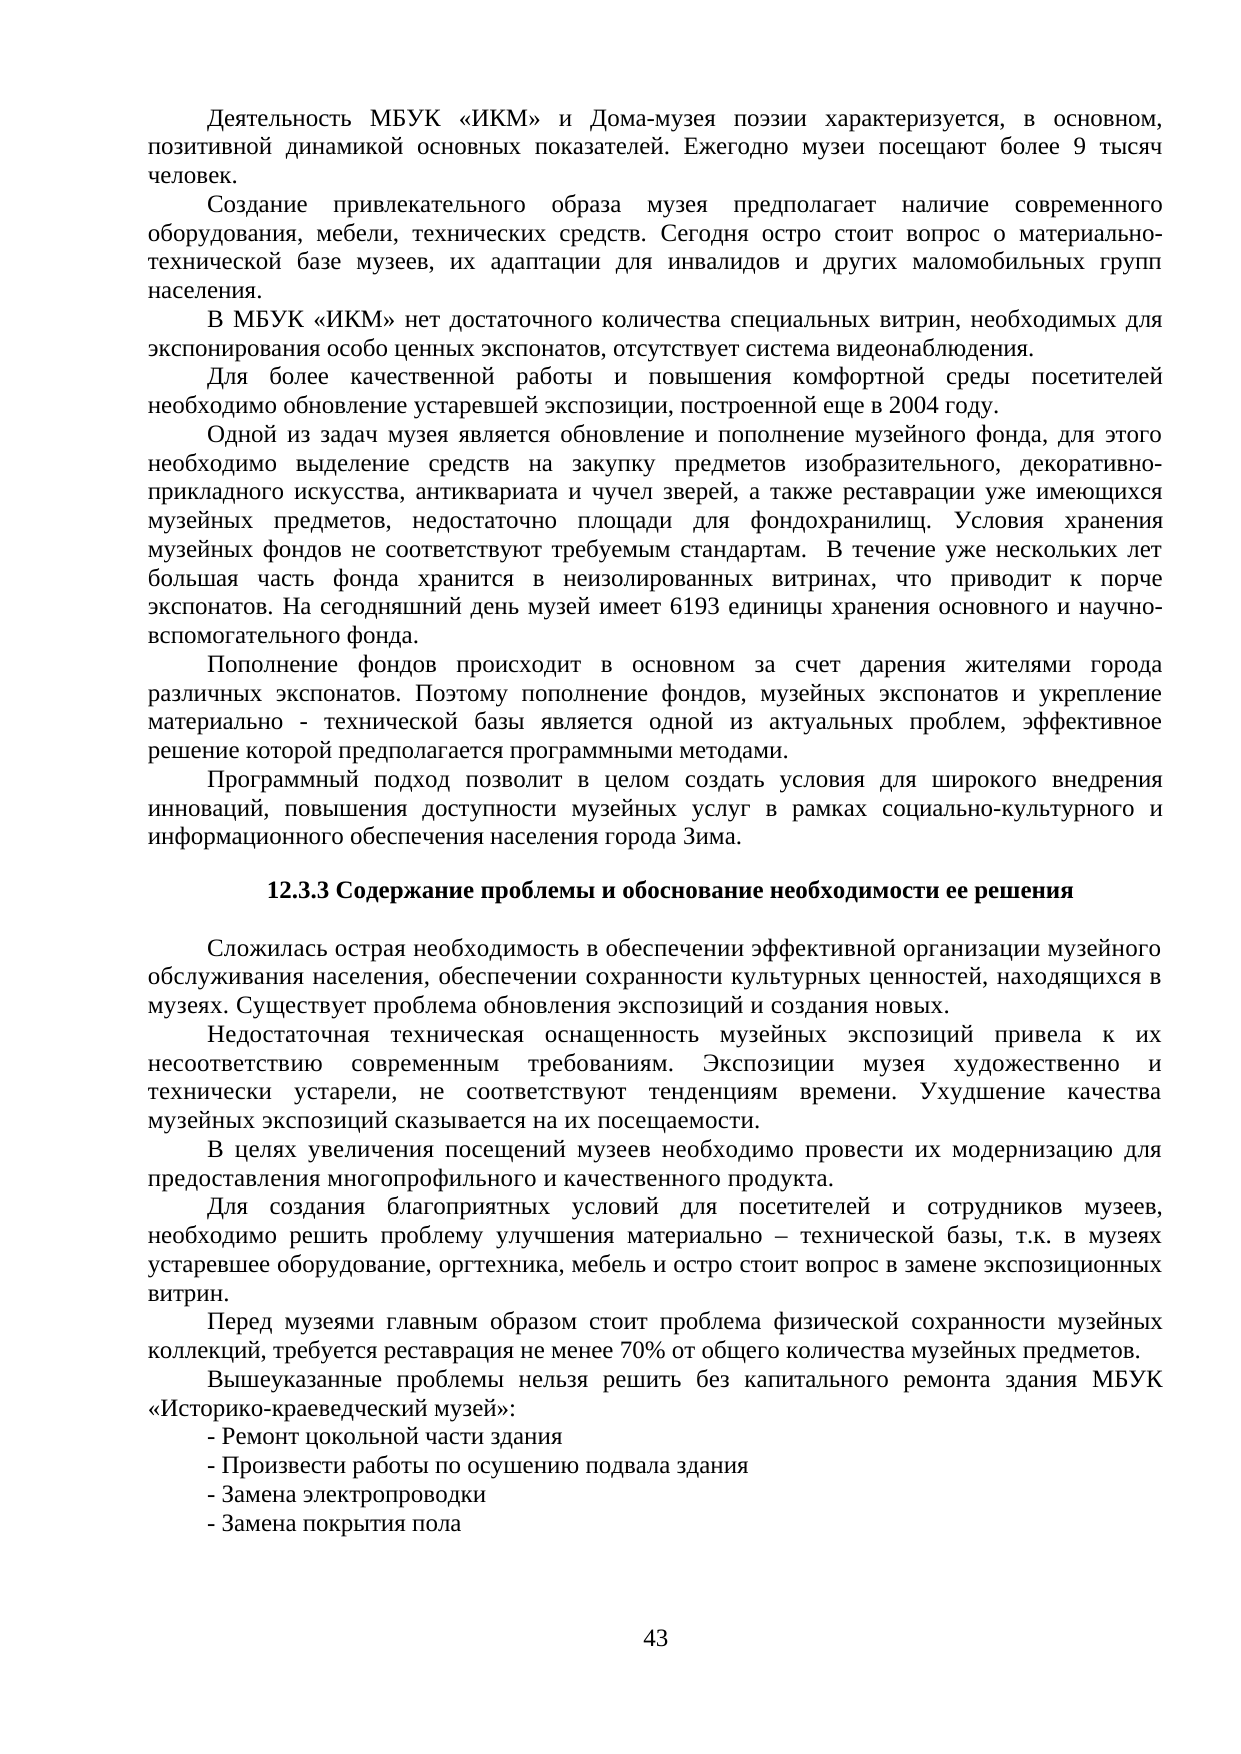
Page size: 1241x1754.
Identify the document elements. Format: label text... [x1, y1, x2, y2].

list - Замена покрытия пола [148, 1508, 1163, 1536]
text Деятельность МБУК «ИКМ» и Дома-музея поэзии характеризуется, в основном, позитивной динамикой основных показателей. Ежегодно музеи посещают более 9 тысяч человек. [148, 103, 1163, 189]
text Перед музеями главным образом стоит проблема физической сохранности музейных коллекций, требуется реставрация не менее 70% от общего количества музейных предметов. [148, 1306, 1163, 1364]
text Программный подход позволит в целом создать условия для широкого внедрения инноваций, повышения доступности музейных услуг в рамках социально-культурного и информационного обеспечения населения города Зима. [148, 764, 1163, 850]
text Сложилась острая необходимость в обеспечении эффективной организации музейного обслуживания населения, обеспечении сохранности культурных ценностей, находящихся в музеях. Существует проблема обновления экспозиций и создания новых. [148, 933, 1163, 1019]
text Одной из задач музея является обновление и пополнение музейного фонда, для этого необходимо выделение средств на закупку предметов изобразительного, декоративно-прикладного искусства, антиквариата и чучел зверей, а также реставрации уже имеющихся музейных предметов, недостаточно площади для фондохранилищ. Условия хранения музейных фондов не соответствуют требуемым стандартам. В течение уже нескольких лет большая часть фонда хранится в неизолированных витринах, что приводит к порче экспонатов. На сегодняшний день музей имеет 6193 единицы хранения основного и научно-вспомогательного фонда. [148, 591, 1163, 649]
text Для создания благоприятных условий для посетителей и сотрудников музеев, необходимо решить проблему улучшения материально – технической базы, т.к. в музеях устаревшее оборудование, оргтехника, мебель и остро стоит вопрос в замене экспозиционных витрин. [148, 1191, 1163, 1306]
text Создание привлекательного образа музея предполагает наличие современного оборудования, мебели, технических средств. Сегодня остро стоит вопрос о материально-технической базе музеев, их адаптации для инвалидов и других маломобильных групп населения. [148, 189, 1163, 304]
subtitle 12.3.3 Содержание проблемы и обоснование необходимости ее решения [177, 875, 1163, 904]
text Недостаточная техническая оснащенность музейных экспозиций привела к их несоответствию современным требованиям. Экспозиции музея художественно и технически устарели, не соответствуют тенденциям времени. Ухудшение качества музейных экспозиций сказывается на их посещаемости. [148, 1019, 1163, 1134]
text Одной из задач музея является обновление и пополнение музейного фонда, для этого необходимо выделение средств на закупку предметов изобразительного, декоративно-прикладного искусства, антиквариата и чучел зверей, а также реставрации уже имеющихся музейных предметов, недостаточно площади для фондохранилищ. Условия хранения музейных фондов не соответствуют требуемым стандартам. В течение уже нескольких лет большая часть фонда хранится в неизолированных витринах, что приводит к порче экспонатов. На сегодняшний день музей имеет 6193 единицы хранения основного и научно-вспомогательного фонда. [148, 419, 1163, 534]
list - Замена электропроводки [148, 1479, 1163, 1508]
text В целях увеличения посещений музеев необходимо провести их модернизацию для предоставления многопрофильного и качественного продукта. [148, 1134, 1163, 1191]
text В МБУК «ИКМ» нет достаточного количества специальных витрин, необходимых для экспонирования особо ценных экспонатов, отсутствует система видеонаблюдения. [148, 304, 1163, 361]
text Вышеуказанные проблемы нельзя решить без капитального ремонта здания МБУК «Историко-краеведческий музей»: [148, 1364, 1163, 1421]
text Для более качественной работы и повышения комфортной среды посетителей необходимо обновление устаревшей экспозиции, построенной еще в 2004 году. [148, 361, 1163, 419]
text Пополнение фондов происходит в основном за счет дарения жителями города различных экспонатов. Поэтому пополнение фондов, музейных экспонатов и укрепление материально - технической базы является одной из актуальных проблем, эффективное решение которой предполагается программными методами. [148, 649, 1163, 764]
text - Произвести работы по осушению подвала здания [148, 1450, 1163, 1479]
text - Ремонт цокольной части здания [148, 1421, 1163, 1450]
